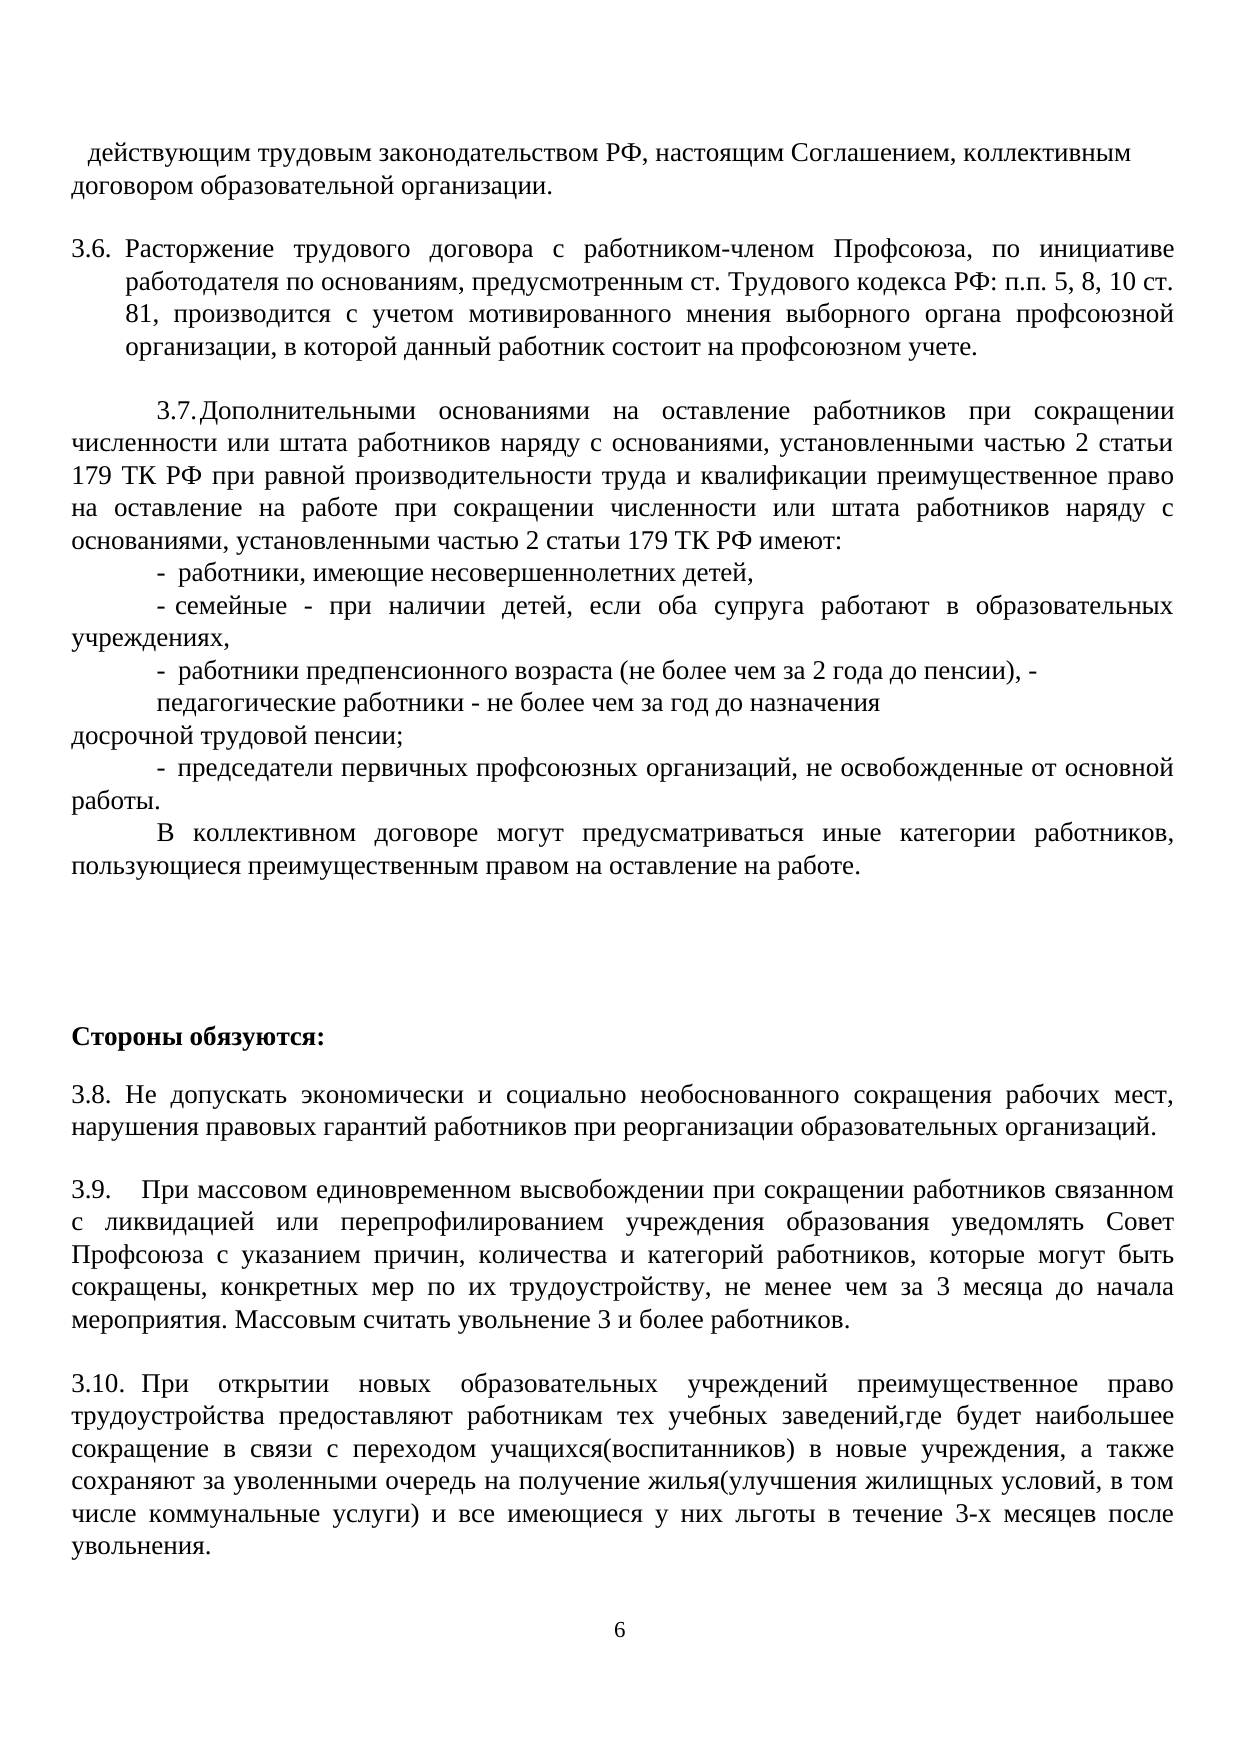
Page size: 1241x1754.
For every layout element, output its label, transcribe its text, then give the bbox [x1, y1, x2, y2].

list работники, имеющие несовершеннолетних детей, [71, 556, 1175, 588]
list Расторжение трудового договора с работником-членом Профсоюза, по инициативе работодателя по основаниям, предусмотренным ст. Трудового кодекса РФ: п.п. 5, 8, 10 ст. 81, производится с учетом мотивированного мнения выборного органа профсоюзной организации, в которой данный работник состоит на профсоюзном учете. [71, 232, 1175, 362]
list Не допускать экономически и социально необоснованного сокращения рабочих мест, нарушения правовых гарантий работников при реорганизации образовательных организаций. [71, 1078, 1175, 1142]
list председатели первичных профсоюзных организаций, не освобожденные от основной работы. [71, 751, 1175, 816]
text действующим трудовым законодательством РФ, настоящим Соглашением, коллективным договором образовательной организации. [71, 136, 1175, 201]
list При массовом единовременном высвобождении при сокращении работников связанном с ликвидацией или перепрофилированием учреждения образования уведомлять Совет Профсоюза с указанием причин, количества и категорий работников, которые могут быть сокращены, конкретных мер по их трудоустройству, не менее чем за 3 месяца до начала мероприятия. Массовым считать увольнение 3 и более работников. [71, 1172, 1175, 1335]
text досрочной трудовой пенсии; [71, 718, 1175, 751]
text Стороны обязуются: [71, 1024, 1175, 1051]
list работники предпенсионного возраста (не более чем за 2 года до пенсии), -педагогические работники - не более чем за год до назначения [156, 653, 1175, 718]
list семейные - при наличии детей, если оба супруга работают в образовательных учреждениях, [71, 588, 1175, 653]
text В коллективном договоре могут предусматриваться иные категории работников, пользующиеся преимущественным правом на оставление на работе. [71, 816, 1175, 881]
list При открытии новых образовательных учреждений преимущественное право трудоустройства предоставляют работникам тех учебных заведений,где будет наибольшее сокращение в связи с переходом учащихся(воспитанников) в новые учреждения, а также сохраняют за уволенными очередь на получение жилья(улучшения жилищных условий, в том числе коммунальные услуги) и все имеющиеся у них льготы в течение 3-х месяцев после увольнения. [71, 1366, 1175, 1561]
list Дополнительными основаниями на оставление работников при сокращении численности или штата работников наряду с основаниями, установленными частью 2 статьи 179 ТК РФ при равной производительности труда и квалификации преимущественное право на оставление на работе при сокращении численности или штата работников наряду с основаниями, установленными частью 2 статьи 179 ТК РФ имеют: [71, 393, 1175, 556]
